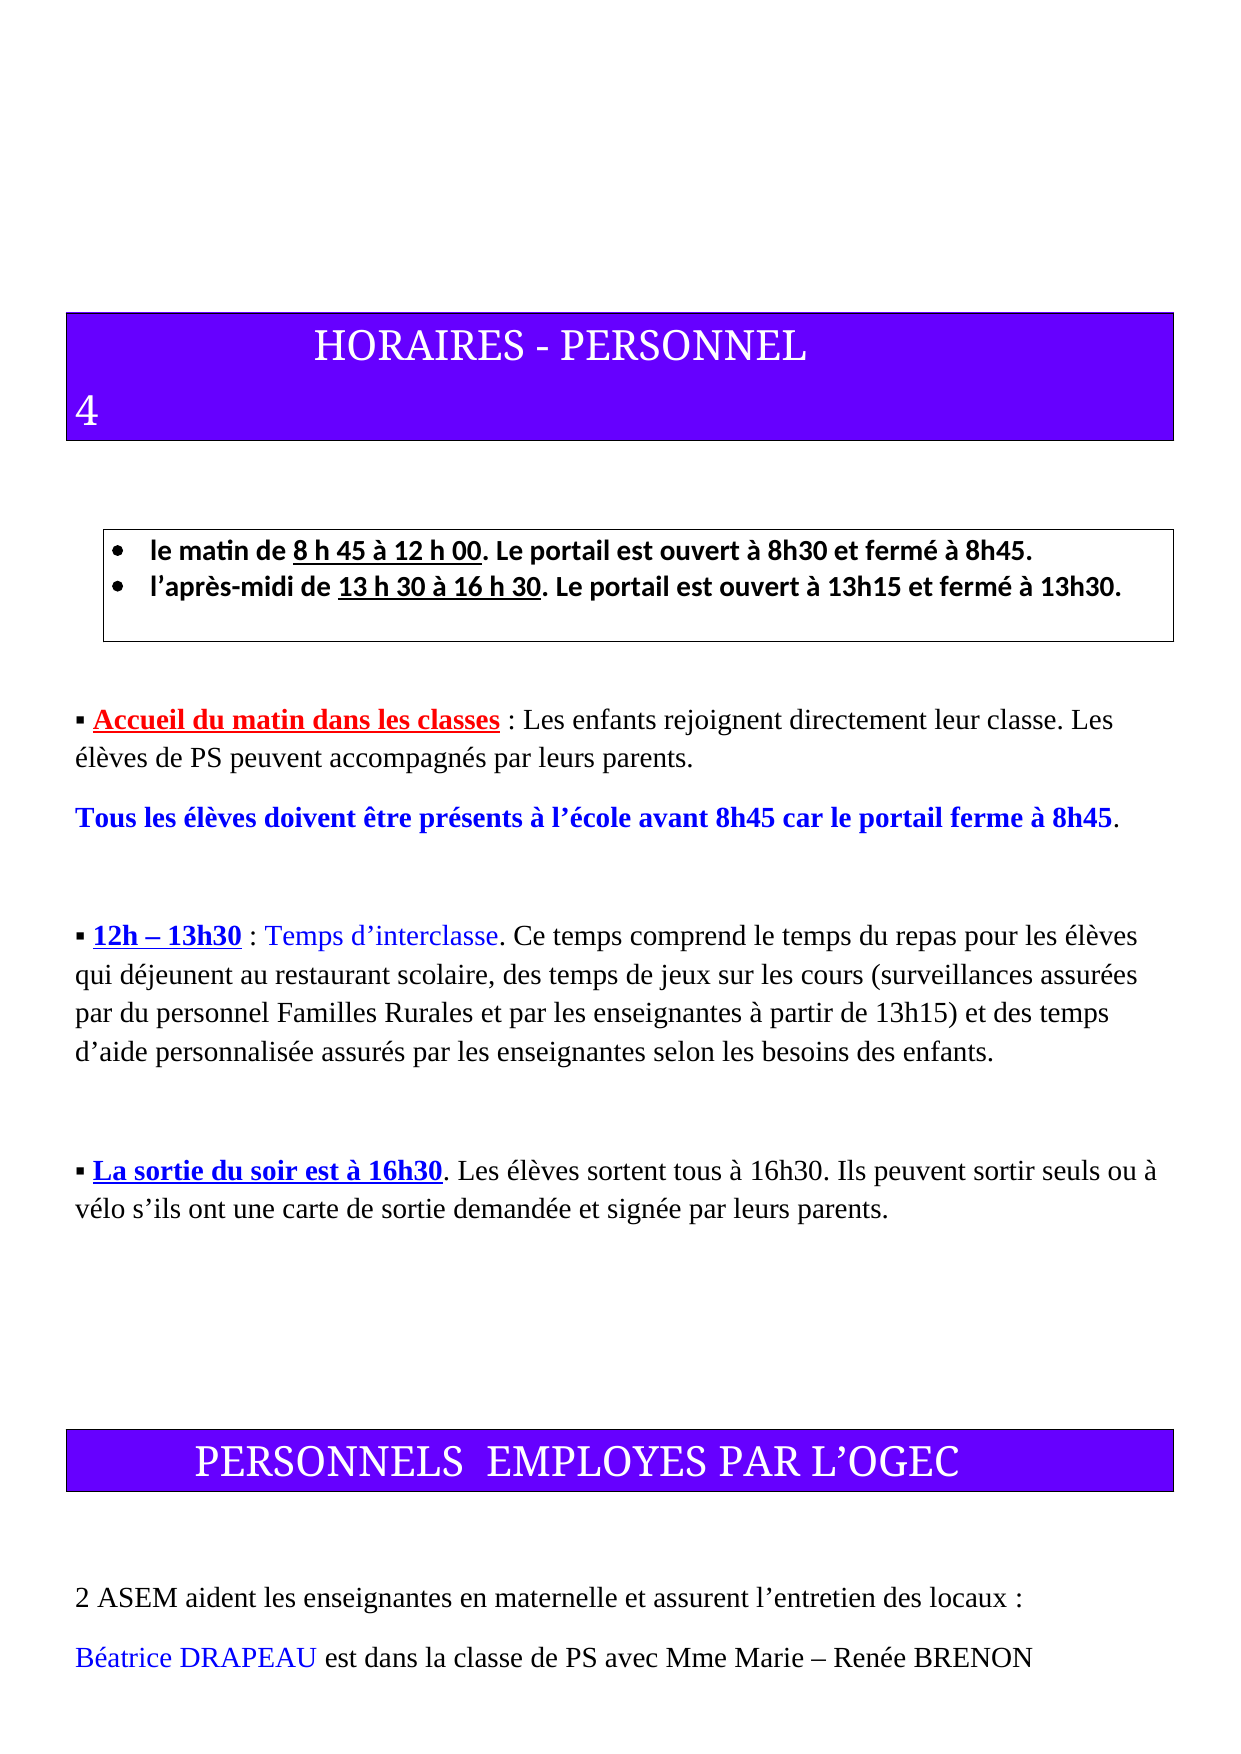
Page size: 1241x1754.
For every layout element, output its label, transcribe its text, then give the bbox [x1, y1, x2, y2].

text ▪ La sortie du soir est à 16h30. Les élèves sortent tous à 16h30. Ils peuvent sortir seuls ou à vélo s’ils ont une carte de sortie demandée et signée par leurs parents. [75, 1153, 1165, 1225]
text 2 ASEM aident les enseignantes en maternelle et assurent l’entretien des locaux : [75, 1581, 1165, 1614]
text Tous les élèves doivent être présents à l’école avant 8h45 car le portail ferme à 8h45. [75, 800, 1165, 833]
text ▪ 12h – 13h30 : Temps d’interclasse. Ce temps comprend le temps du repas pour les élèves qui déjeunent au restaurant scolaire, des temps de jeux sur les cours (surveillances assurées par du personnel Familles Rurales et par les enseignantes à partir de 13h15) et des temps d’aide personnalisée assurés par les enseignantes selon les besoins des enfants. [75, 918, 1165, 1068]
text HORAIRES - PERSONNEL 4 [67, 314, 1173, 440]
text Béatrice DRAPEAU est dans la classe de PS avec Mme Marie – Renée BRENON [75, 1640, 1165, 1673]
text PERSONNELS EMPLOYES PAR L’OGEC [67, 1430, 1173, 1491]
text ▪ Accueil du matin dans les classes : Les enfants rejoignent directement leur classe. Les élèves de PS peuvent accompagnés par leurs parents. [75, 702, 1165, 774]
list l’après-midi de 13 h 30 à 16 h 30. Le portail est ouvert à 13h15 et fermé à 13h30. [104, 565, 1173, 604]
list le matin de 8 h 45 à 12 h 00. Le portail est ouvert à 8h30 et fermé à 8h45. [104, 530, 1173, 565]
